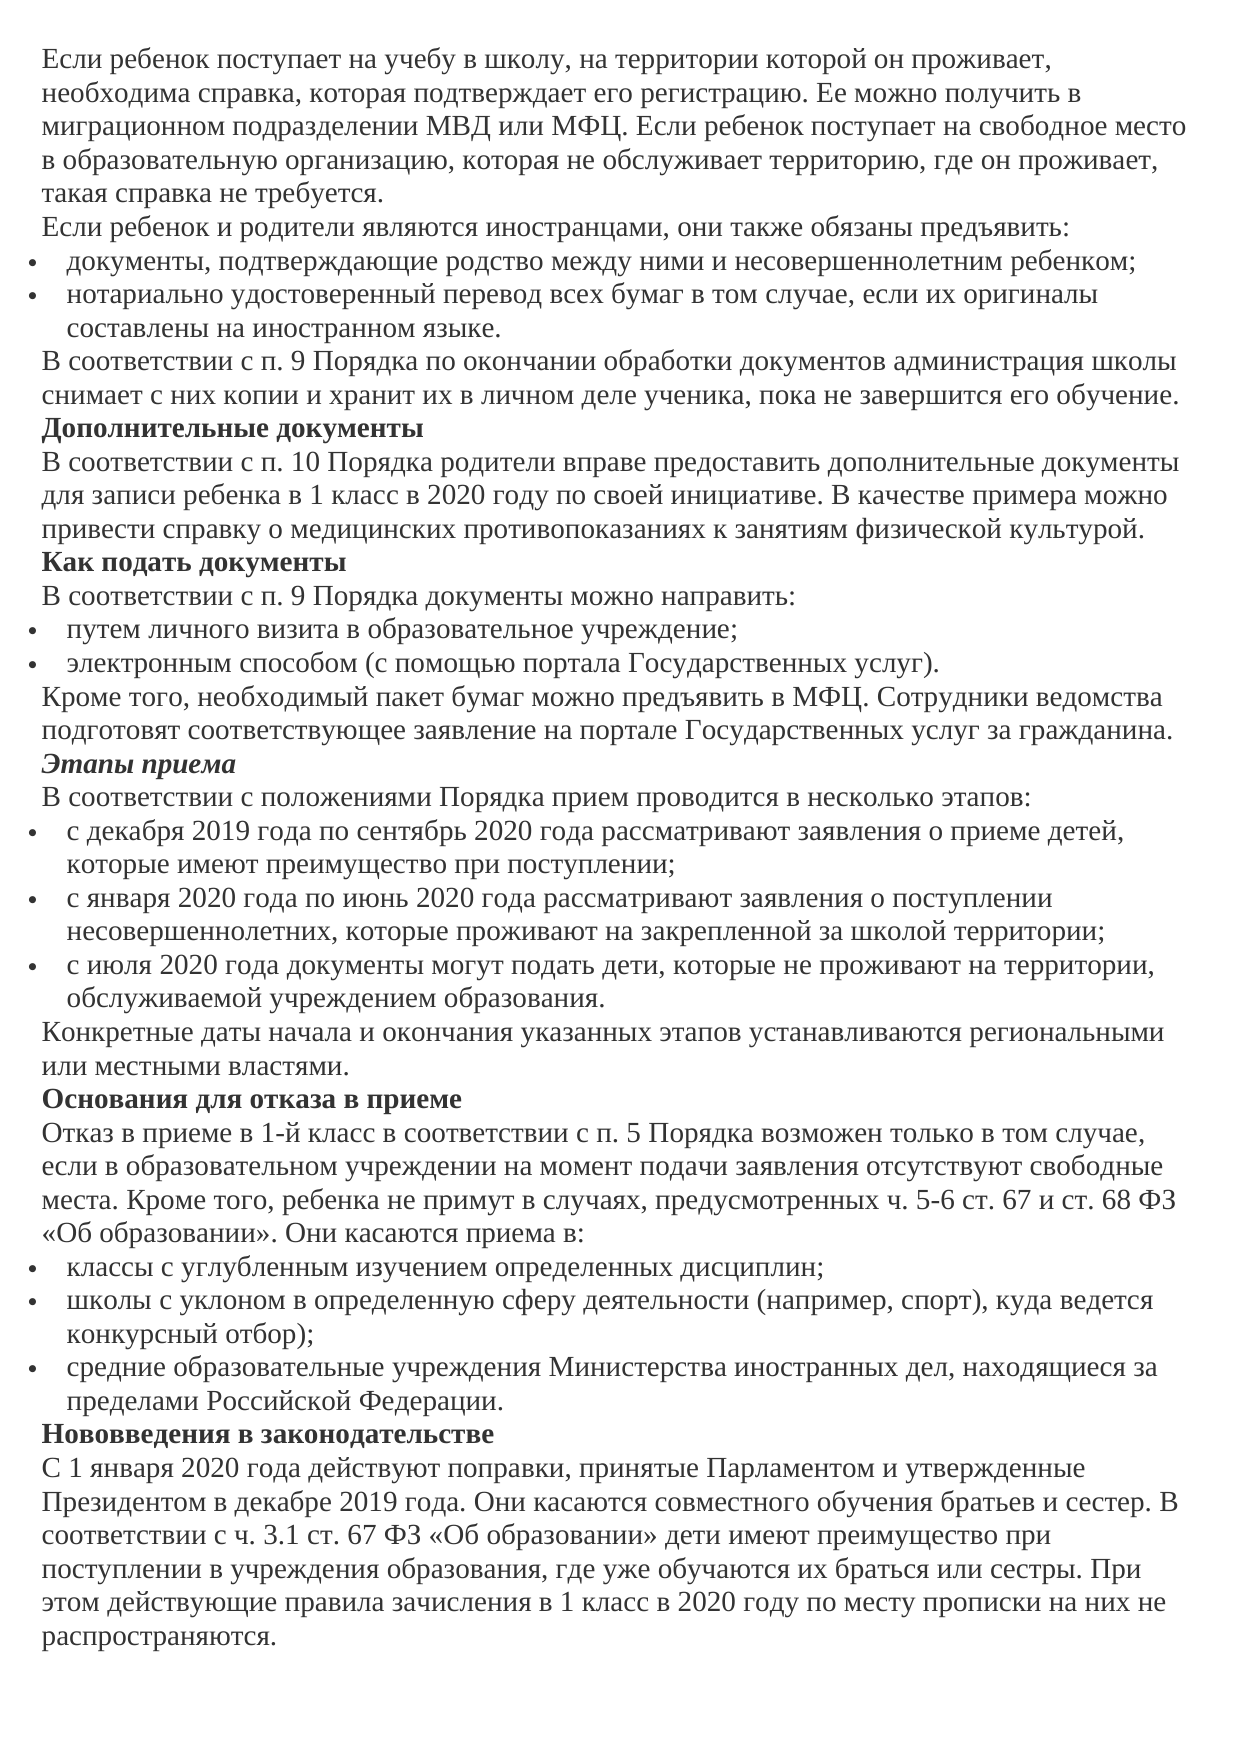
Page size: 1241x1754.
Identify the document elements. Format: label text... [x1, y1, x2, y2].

list с июля 2020 года документы могут подать дети, которые не проживают на территории, обслуживаемой учреждением образования. [29, 947, 1199, 1014]
list путем личного визита в образовательное учреждение; [29, 612, 1199, 645]
text Нововведения в законодательстве [41, 1417, 1199, 1450]
text Если ребенок и родители являются иностранцами, они также обязаны предъявить: [41, 209, 1199, 243]
text В соответствии с положениями Порядка прием проводится в несколько этапов: [41, 779, 1199, 813]
text Как подать документы [41, 544, 1199, 578]
list средние образовательные учреждения Министерства иностранных дел, находящиеся за пределами Российской Федерации. [29, 1349, 1199, 1417]
text Этапы приема [41, 746, 1199, 779]
list классы с углубленным изучением определенных дисциплин; [29, 1249, 1199, 1282]
text В соответствии с п. 10 Порядка родители вправе предоставить дополнительные документы для записи ребенка в 1 класс в 2020 году по своей инициативе. В качестве примера можно привести справку о медицинских противопоказаниях к занятиям физической культурой. [41, 444, 1199, 544]
text Кроме того, необходимый пакет бумаг можно предъявить в МФЦ. Сотрудники ведомства подготовят соответствующее заявление на портале Государственных услуг за гражданина. [41, 679, 1199, 746]
list с декабря 2019 года по сентябрь 2020 года рассматривают заявления о приеме детей, которые имеют преимущество при поступлении; [29, 813, 1199, 880]
list документы, подтверждающие родство между ними и несовершеннолетним ребенком; [29, 243, 1199, 276]
text Конкретные даты начала и окончания указанных этапов устанавливаются региональными или местными властями. [41, 1014, 1199, 1081]
text Основания для отказа в приеме [41, 1081, 1199, 1115]
list с января 2020 года по июнь 2020 года рассматривают заявления о поступлении несовершеннолетних, которые проживают на закрепленной за школой территории; [29, 880, 1199, 947]
text В соответствии с п. 9 Порядка документы можно направить: [41, 578, 1199, 612]
text В соответствии с п. 9 Порядка по окончании обработки документов администрация школы снимает с них копии и хранит их в личном деле ученика, пока не завершится его обучение. [41, 343, 1199, 410]
text С 1 января 2020 года действуют поправки, принятые Парламентом и утвержденные Президентом в декабре 2019 года. Они касаются совместного обучения братьев и сестер. В соответствии с ч. 3.1 ст. 67 ФЗ «Об образовании» дети имеют преимущество при поступлении в учреждения образования, где уже обучаются их браться или сестры. При этом действующие правила зачисления в 1 класс в 2020 году по месту прописки на них не распространяются. [41, 1450, 1199, 1651]
text Если ребенок поступает на учебу в школу, на территории которой он проживает, необходима справка, которая подтверждает его регистрацию. Ее можно получить в миграционном подразделении МВД или МФЦ. Если ребенок поступает на свободное место в образовательную организацию, которая не обслуживает территорию, где он проживает, такая справка не требуется. [41, 41, 1199, 209]
text Отказ в приеме в 1-й класс в соответствии с п. 5 Порядка возможен только в том случае, если в образовательном учреждении на момент подачи заявления отсутствуют свободные места. Кроме того, ребенка не примут в случаях, предусмотренных ч. 5-6 ст. 67 и ст. 68 ФЗ «Об образовании». Они касаются приема в: [41, 1115, 1199, 1249]
list школы с уклоном в определенную сферу деятельности (например, спорт), куда ведется конкурсный отбор); [29, 1282, 1199, 1349]
text Дополнительные документы [41, 410, 1199, 444]
list нотариально удостоверенный перевод всех бумаг в том случае, если их оригиналы составлены на иностранном языке. [29, 276, 1199, 343]
list электронным способом (с помощью портала Государственных услуг). [29, 645, 1199, 679]
